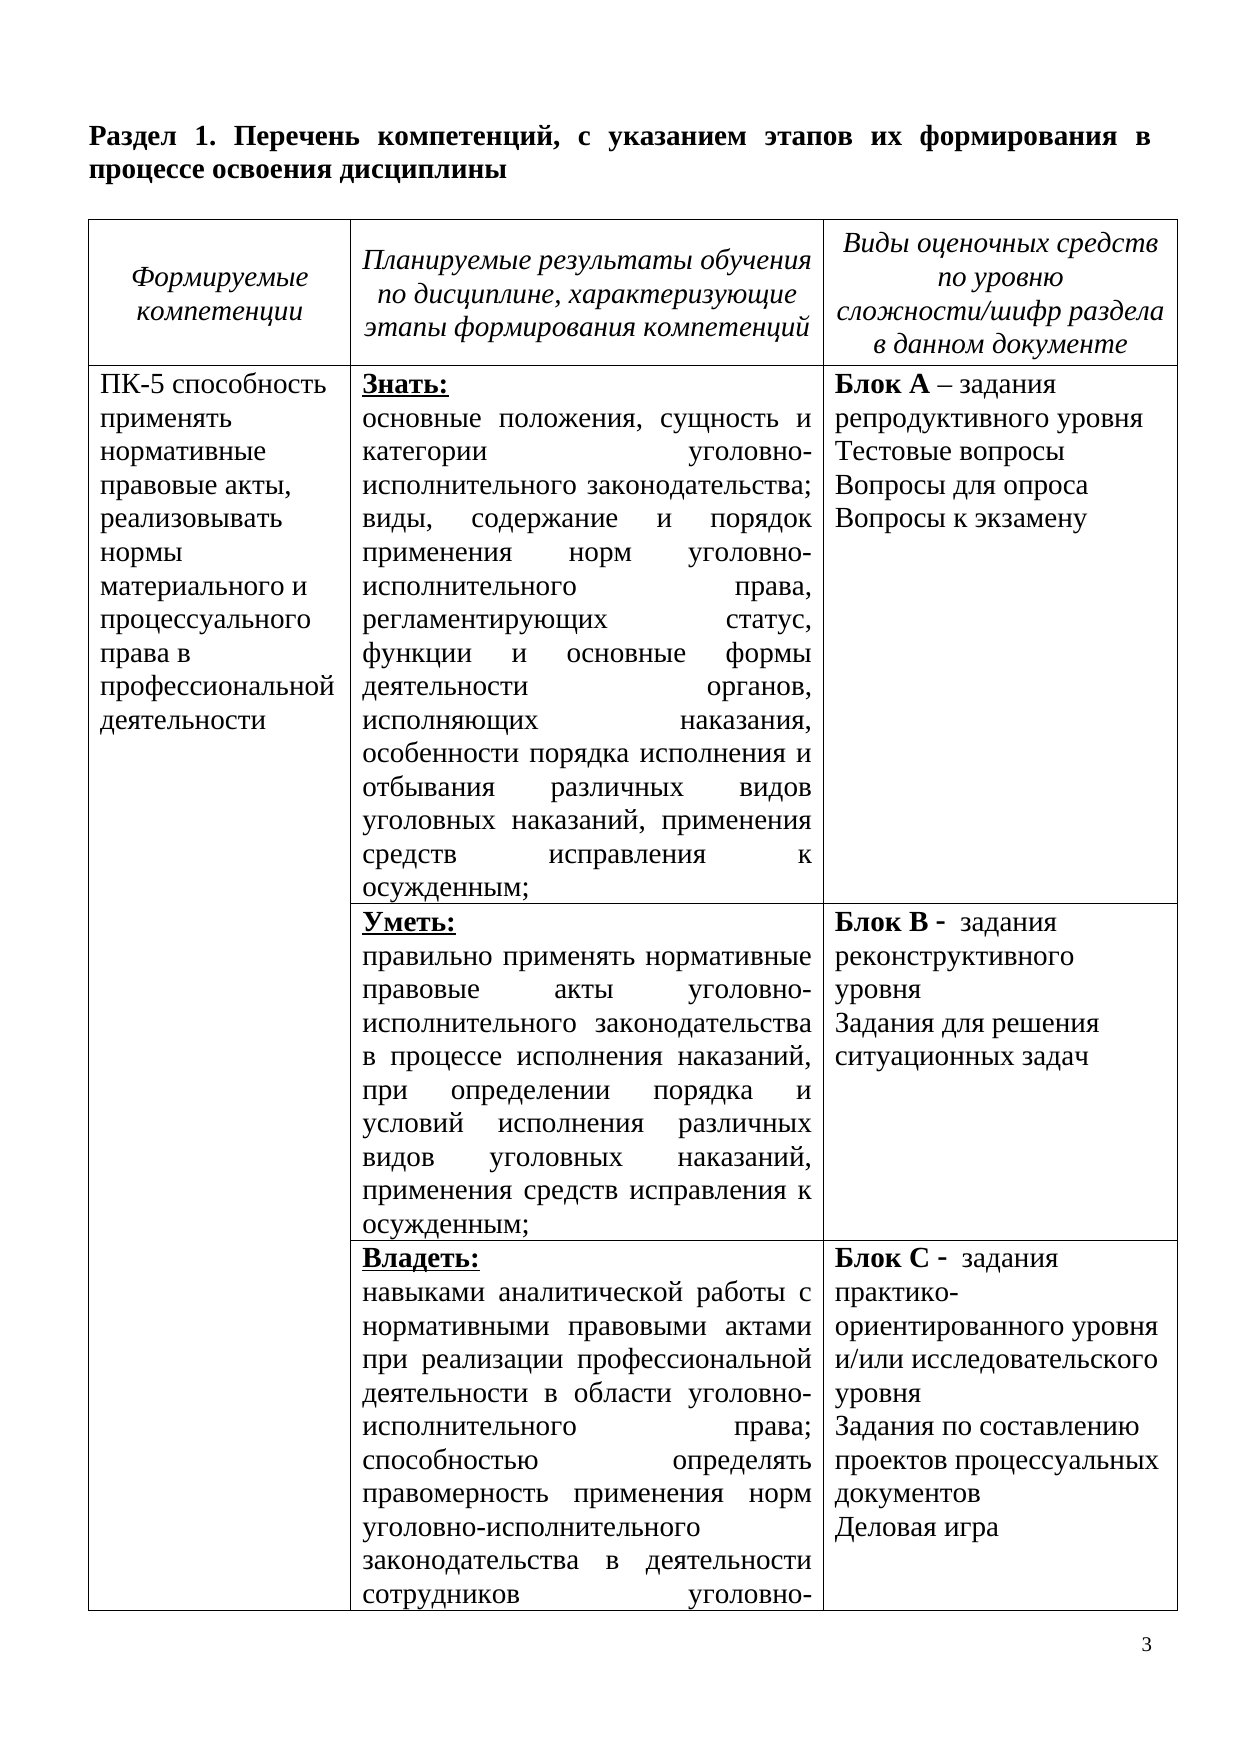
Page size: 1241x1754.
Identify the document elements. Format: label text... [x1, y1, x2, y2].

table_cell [824, 1241, 1177, 1609]
table_cell Блок А – задания репродуктивного уровня Тестовые вопросы Вопросы для опроса Вопросы к экзамену [824, 366, 1177, 903]
table_cell ПК-5 способность применять нормативные правовые акты, реализовывать нормы материального и процессуального права в профессиональной деятельности [89, 366, 350, 1609]
table_header Виды оценочных средств по уровню сложности/шифр раздела в данном документе [824, 220, 1177, 365]
table_cell Уметь: правильно применять нормативные правовые акты уголовно-исполнительного законодательства в процессе исполнения наказаний, при определении порядка и условий исполнения различных видов уголовных наказаний, применения средств исправления к осужденным; [351, 904, 823, 1239]
table_cell Блок В задания реконструктивного уровня Задания для решения ситуационных задач [824, 904, 1177, 1239]
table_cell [351, 1241, 823, 1609]
table_header Формируемые компетенции [89, 220, 350, 365]
text Раздел 1. Перечень компетенций, с указанием этапов их формирования в процессе освоения дисциплины [88, 118, 1152, 185]
table_header Планируемые результаты обучения по дисциплине, характеризующие этапы формирования компетенций [351, 220, 823, 365]
table_cell Знать: основные положения, сущность и категории уголовно-исполнительного законодательства; виды, содержание и порядок применения норм уголовно-исполнительного права, регламентирующих статус, функции и основные формы деятельности органов, исполняющих наказания, особенности порядка исполнения и отбывания различных видов уголовных наказаний, применения средств исправления к осужденным; [351, 366, 823, 903]
